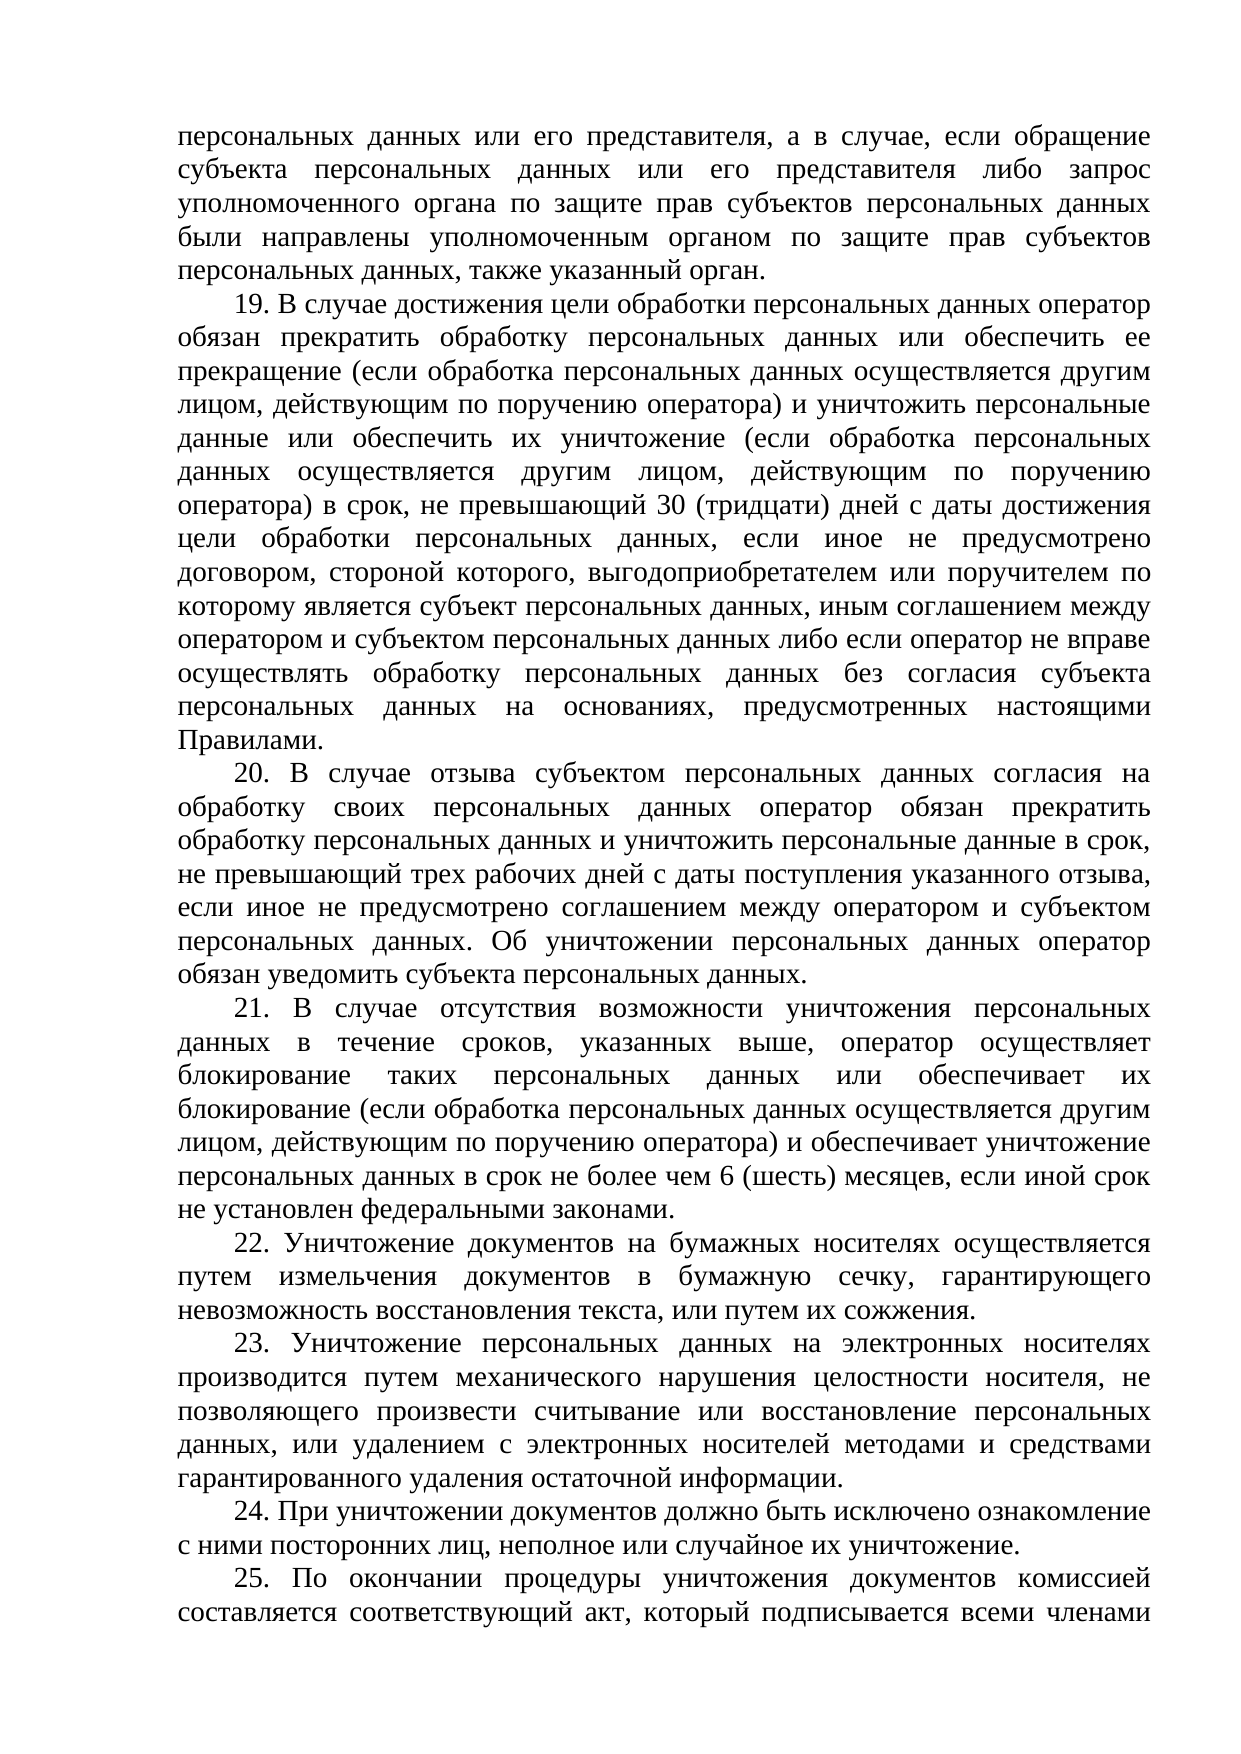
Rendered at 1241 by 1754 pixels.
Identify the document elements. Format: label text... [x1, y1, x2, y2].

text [177, 118, 1152, 286]
text 20. В случае отзыва субъектом персональных данных согласия на обработку своих персональных данных оператор обязан прекратить обработку персональных данных и уничтожить персональные данные в срок, не превышающий трех рабочих дней с даты поступления указанного отзыва, если иное не предусмотрено соглашением между оператором и субъектом персональных данных. Об уничтожении персональных данных оператор обязан уведомить субъекта персональных данных. [177, 755, 1152, 990]
text 24. При уничтожении документов должно быть исключено ознакомление с ними посторонних лиц, неполное или случайное их уничтожение. [177, 1493, 1152, 1560]
text 19. В случае достижения цели обработки персональных данных оператор обязан прекратить обработку персональных данных или обеспечить ее прекращение (если обработка персональных данных осуществляется другим лицом, действующим по поручению оператора) и уничтожить персональные данные или обеспечить их уничтожение (если обработка персональных данных осуществляется другим лицом, действующим по поручению оператора) в срок, не превышающий 30 (тридцати) дней с даты достижения цели обработки персональных данных, если иное не предусмотрено договором, стороной которого, выгодоприобретателем или поручителем по которому является субъект персональных данных, иным соглашением между оператором и субъектом персональных данных либо если оператор не вправе осуществлять обработку персональных данных без согласия субъекта персональных данных на основаниях, предусмотренных настоящими Правилами. [177, 286, 1152, 755]
text 23. Уничтожение персональных данных на электронных носителях производится путем механического нарушения целостности носителя, не позволяющего произвести считывание или восстановление персональных данных, или удалением с электронных носителей методами и средствами гарантированного удаления остаточной информации. [177, 1326, 1152, 1493]
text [177, 1560, 1152, 1627]
text 21. В случае отсутствия возможности уничтожения персональных данных в течение сроков, указанных выше, оператор осуществляет блокирование таких персональных данных или обеспечивает их блокирование (если обработка персональных данных осуществляется другим лицом, действующим по поручению оператора) и обеспечивает уничтожение персональных данных в срок не более чем 6 (шесть) месяцев, если иной срок не установлен федеральными законами. [177, 990, 1152, 1225]
text 22. Уничтожение документов на бумажных носителях осуществляется путем измельчения документов в бумажную сечку, гарантирующего невозможность восстановления текста, или путем их сожжения. [177, 1225, 1152, 1326]
